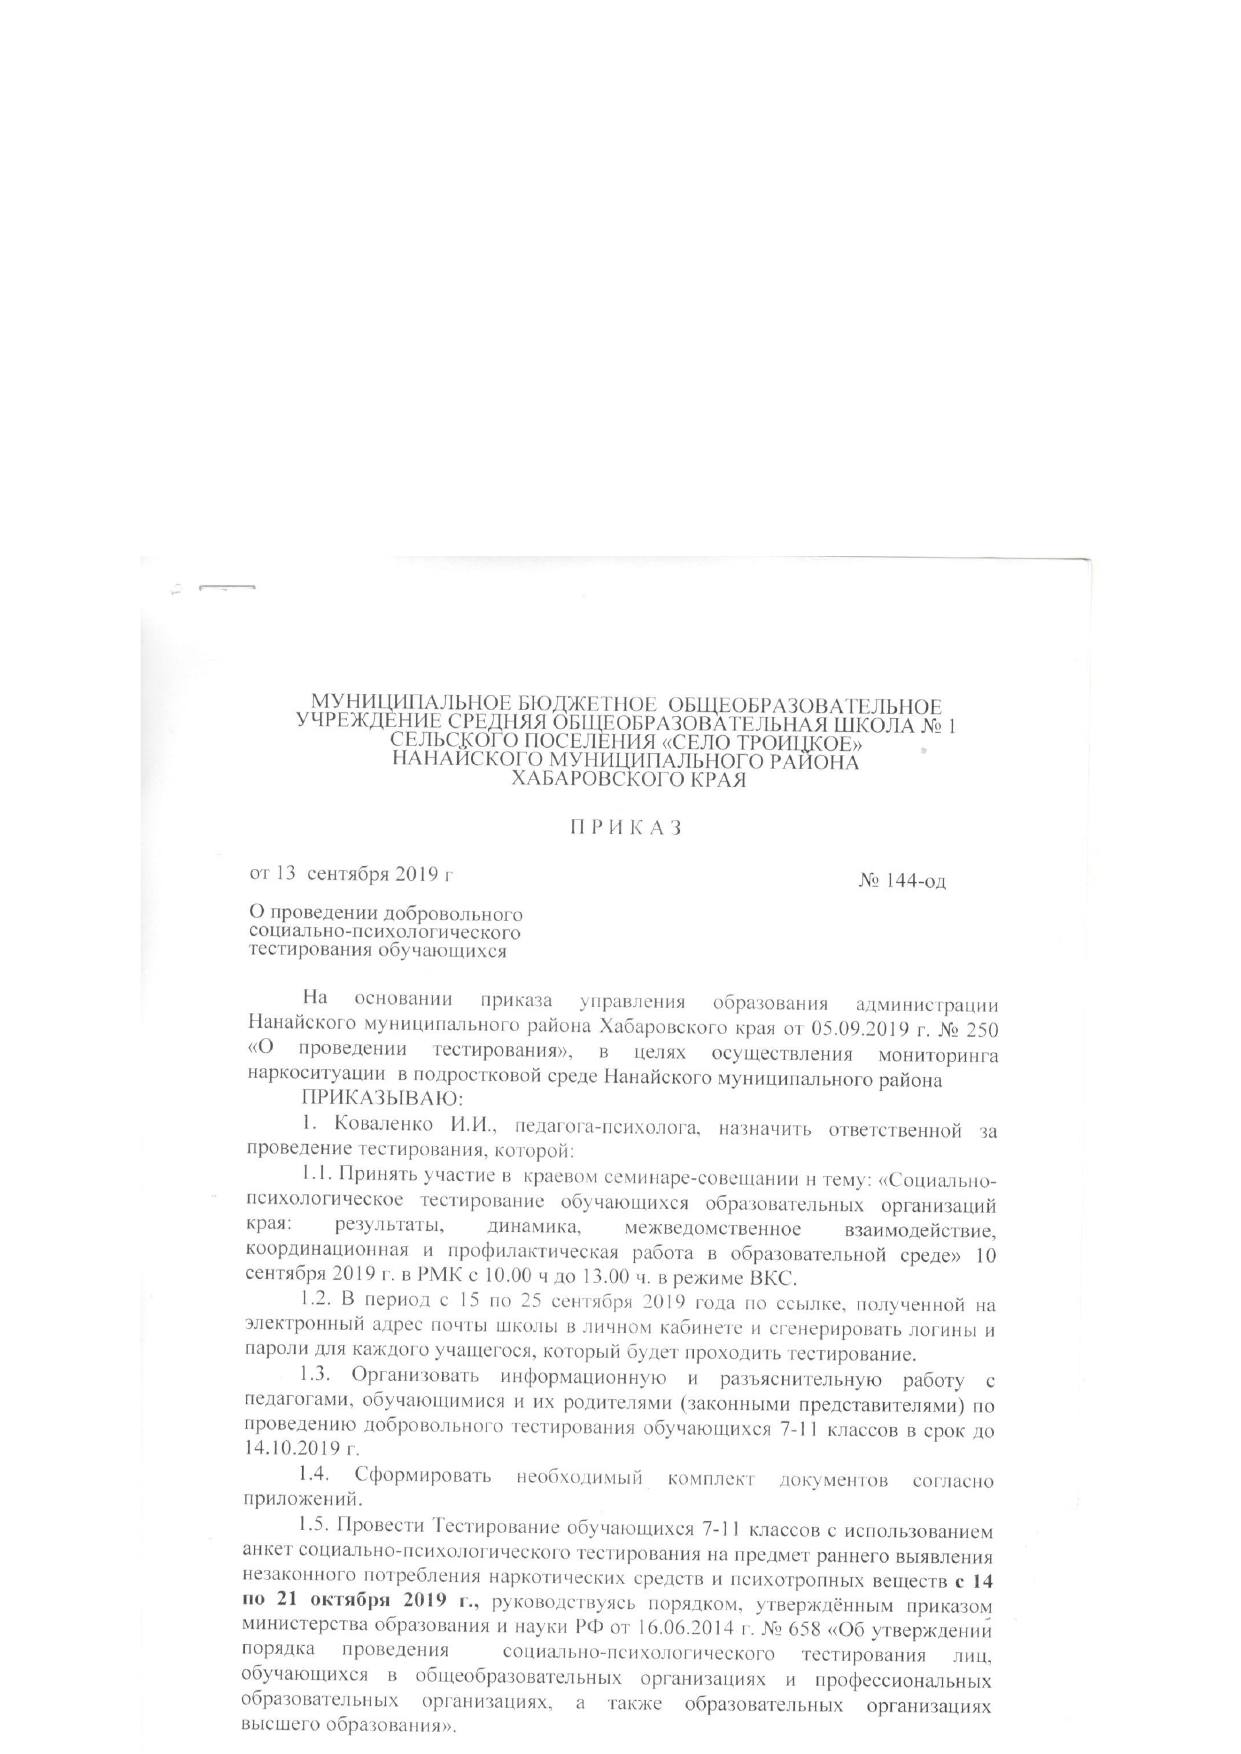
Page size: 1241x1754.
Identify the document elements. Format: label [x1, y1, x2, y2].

picture [140, 556, 1115, 1754]
